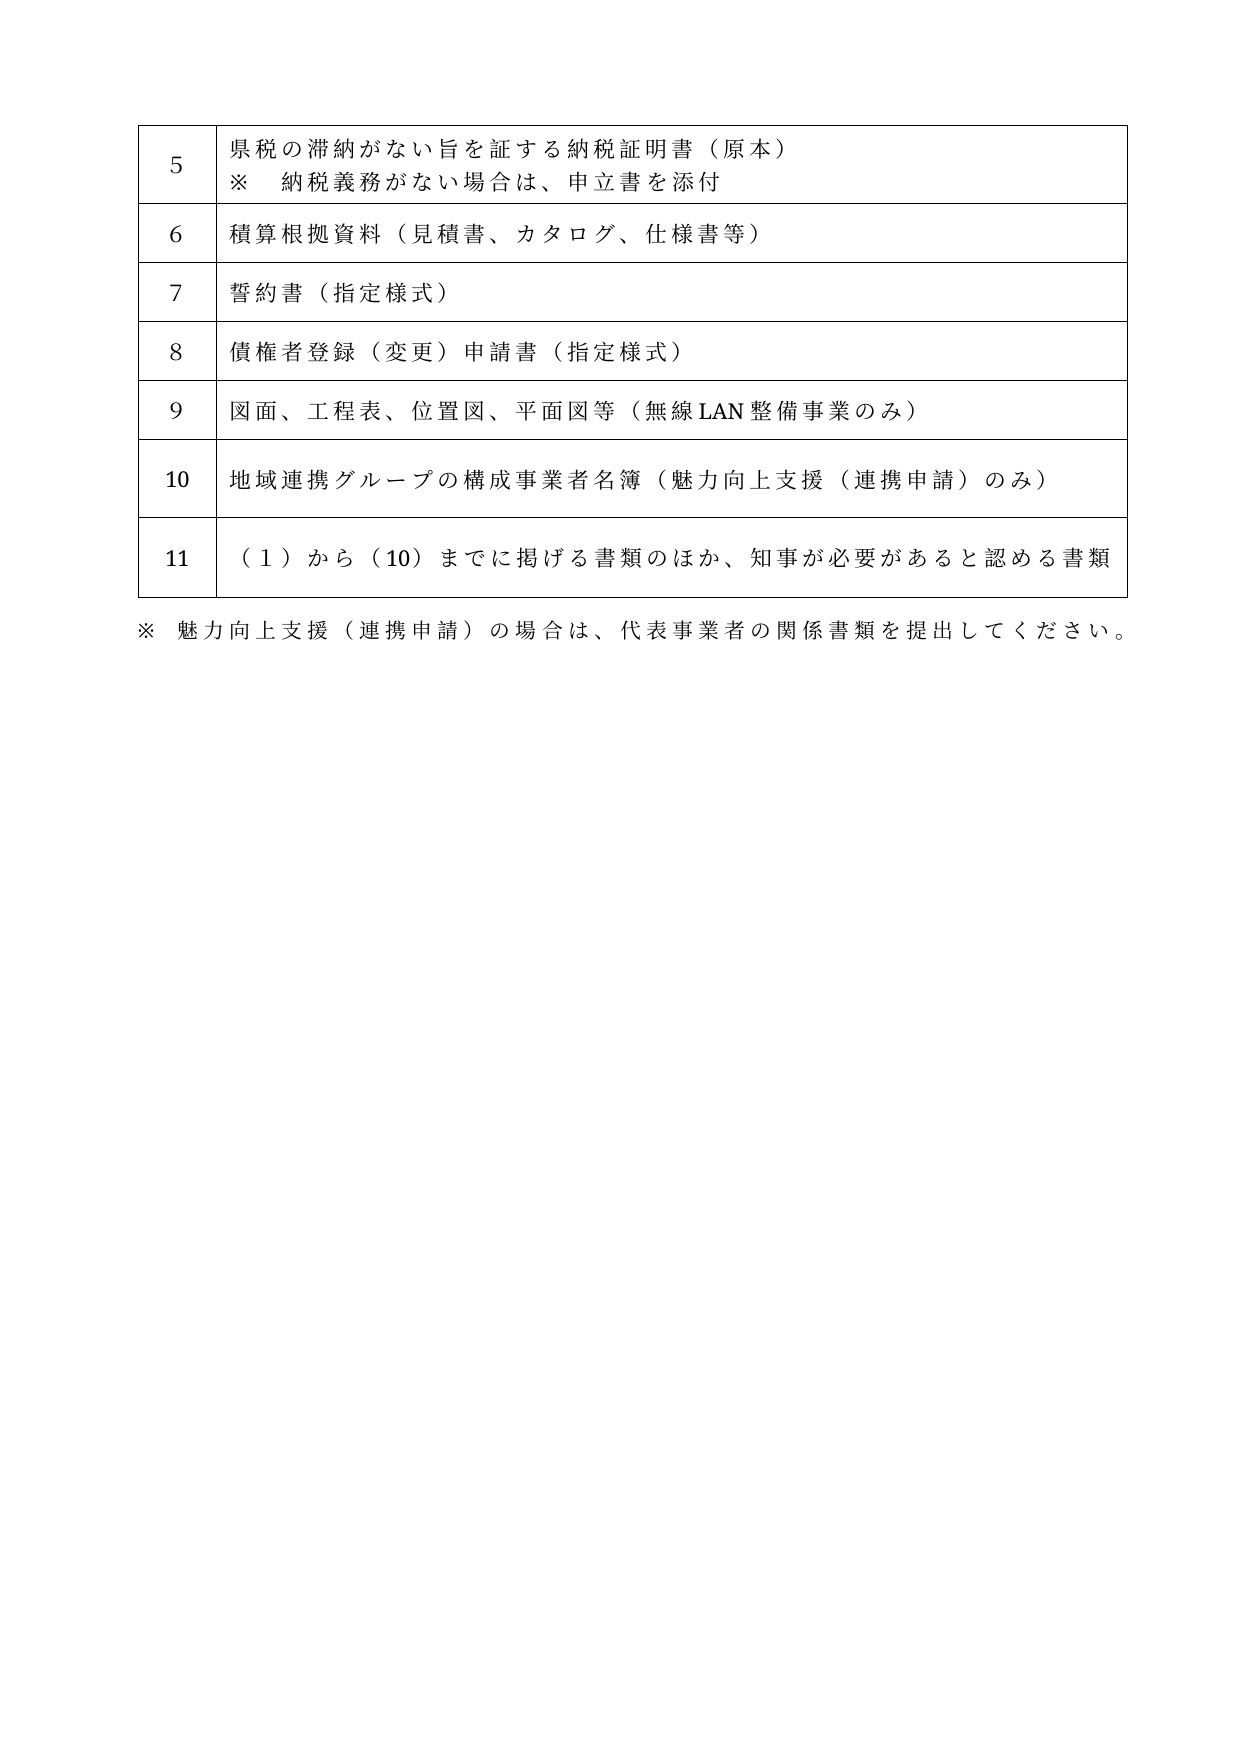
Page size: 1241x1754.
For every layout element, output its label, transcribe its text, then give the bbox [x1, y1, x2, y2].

table_cell 11 [139, 518, 216, 597]
table_cell 10 [139, 440, 216, 517]
table_cell 図面、工程表、位置図、平面図等（無線LAN整備事業のみ） [217, 381, 1127, 439]
table_cell ９ [139, 381, 216, 439]
table_cell ７ [139, 263, 216, 321]
table_cell 地域連携グループの構成事業者名簿（魅力向上支援（連携申請）のみ） [217, 440, 1127, 517]
table_cell 誓約書（指定様式） [217, 263, 1127, 321]
text ※魅力向上支援（連携申請）の場合は、代表事業者の関係書類を提出してください。 [125, 613, 1115, 646]
table_cell 積算根拠資料（見積書、カタログ、仕様書等） [217, 204, 1127, 262]
table_cell 債権者登録（変更）申請書（指定様式） [217, 322, 1127, 380]
table_cell ８ [139, 322, 216, 380]
table_cell ５ [139, 126, 216, 203]
table_cell （１）から（10）までに掲げる書類のほか、知事が必要があると認める書類 [217, 518, 1127, 597]
table_cell ６ [139, 204, 216, 262]
table_cell 県税の滞納がない旨を証する納税証明書（原本） ※納税義務がない場合は、申立書を添付 [217, 126, 1127, 203]
